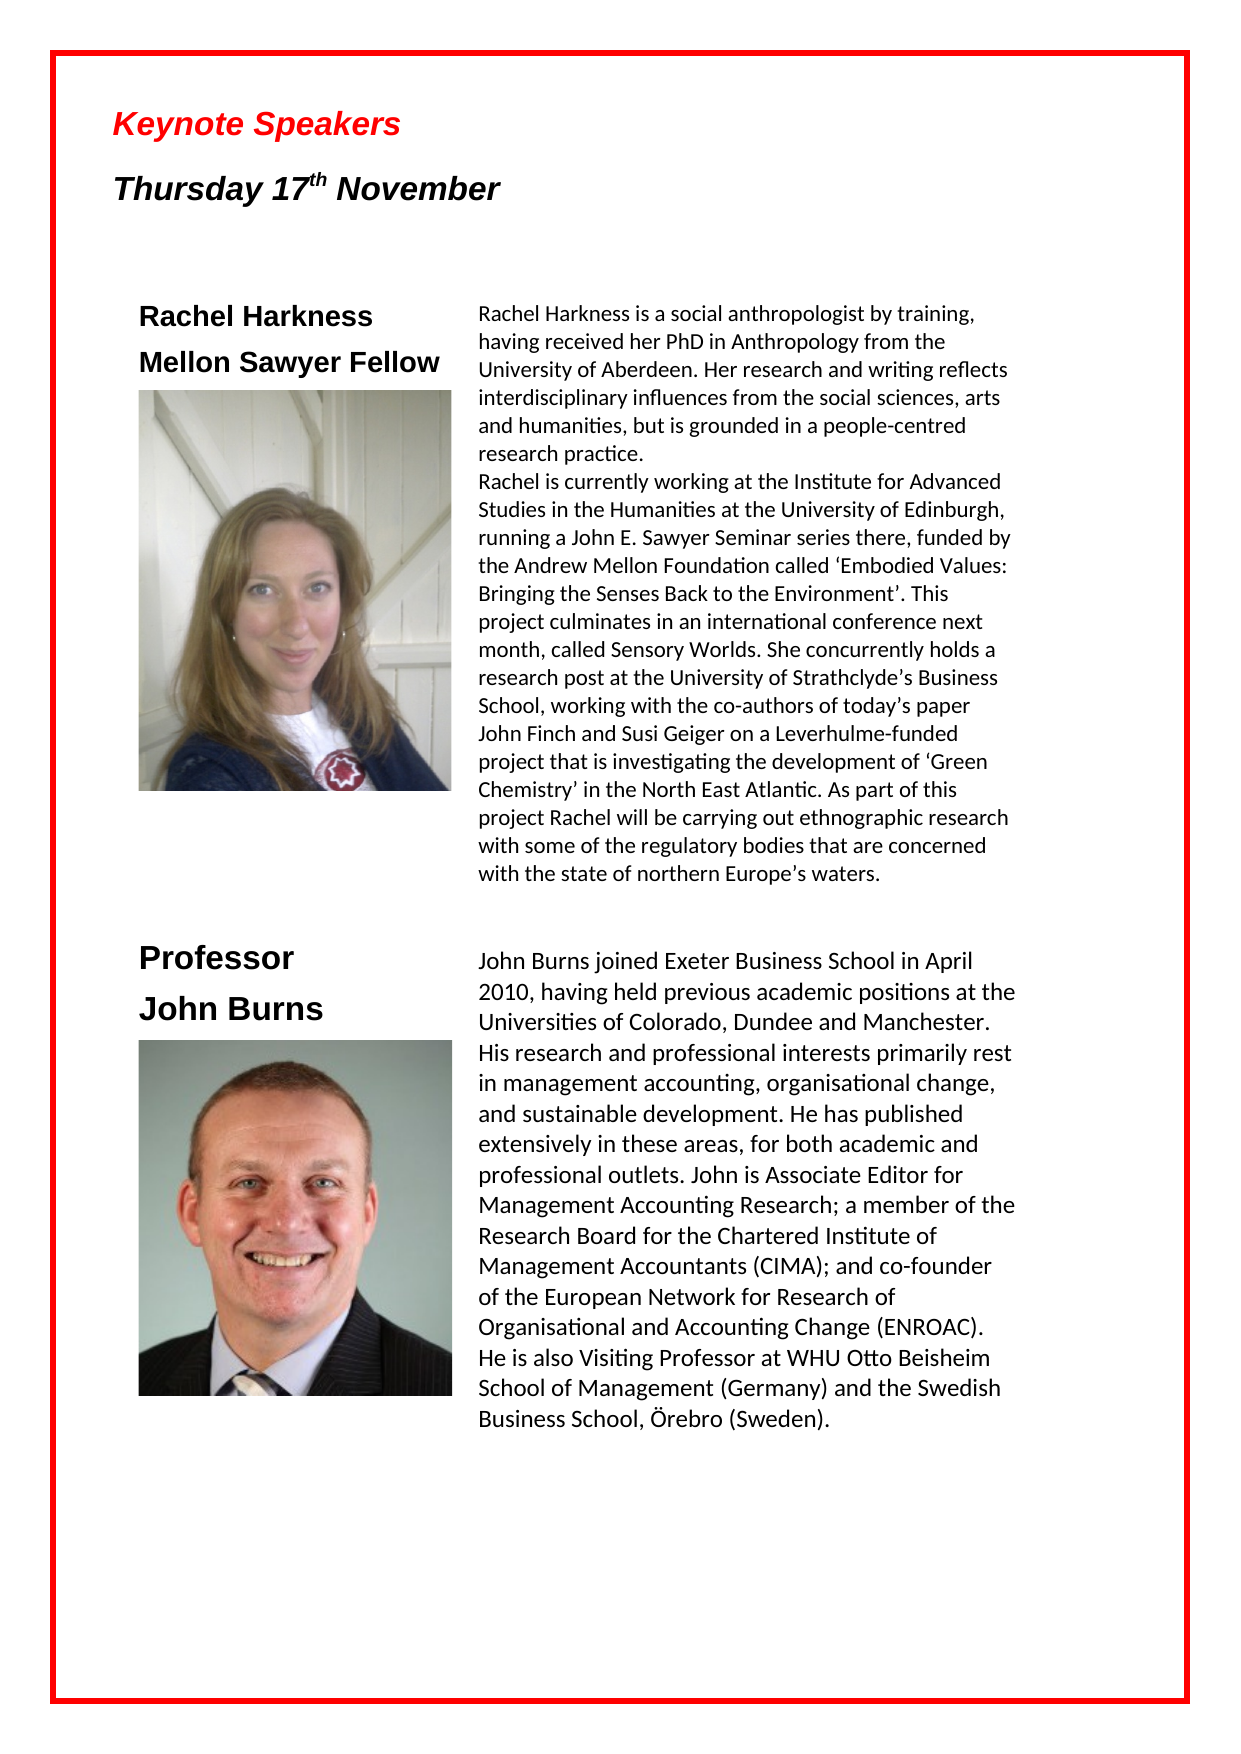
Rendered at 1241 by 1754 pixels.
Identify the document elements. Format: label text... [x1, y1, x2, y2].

table_header Rachel Harkness Mellon Sawyer Fellow [127, 299, 467, 887]
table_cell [467, 887, 1028, 1641]
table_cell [127, 887, 467, 1641]
text Keynote Speakers [112, 104, 1128, 142]
picture [138, 390, 452, 791]
text Thursday 17th November [112, 169, 1128, 207]
table_header Rachel Harkness is a social anthropologist by training, having received her PhD in Anthropology from the University of Aberdeen. Her research and writing reflects interdisciplinary influences from the social sciences, arts and humanities, but is grounded in a people-centred research practice. Rachel is currently working at the Institute for Advanced Studies in the Humanities at the University of Edinburgh, running a John E. Sawyer Seminar series there, funded by the Andrew Mellon Foundation called ‘Embodied Values: Bringing the Senses Back to the Environment’. This project culminates in an international conference next month, called Sensory Worlds. She concurrently holds a research post at the University of Strathclyde’s Business School, working with the co-authors of today’s paper John Finch and Susi Geiger on a Leverhulme-funded project that is investigating the development of ‘Green Chemistry’ in the North East Atlantic. As part of this project Rachel will be carrying out ethnographic research with some of the regulatory bodies that are concerned with the state of northern Europe’s waters. [467, 299, 1028, 887]
picture [138, 1040, 453, 1396]
